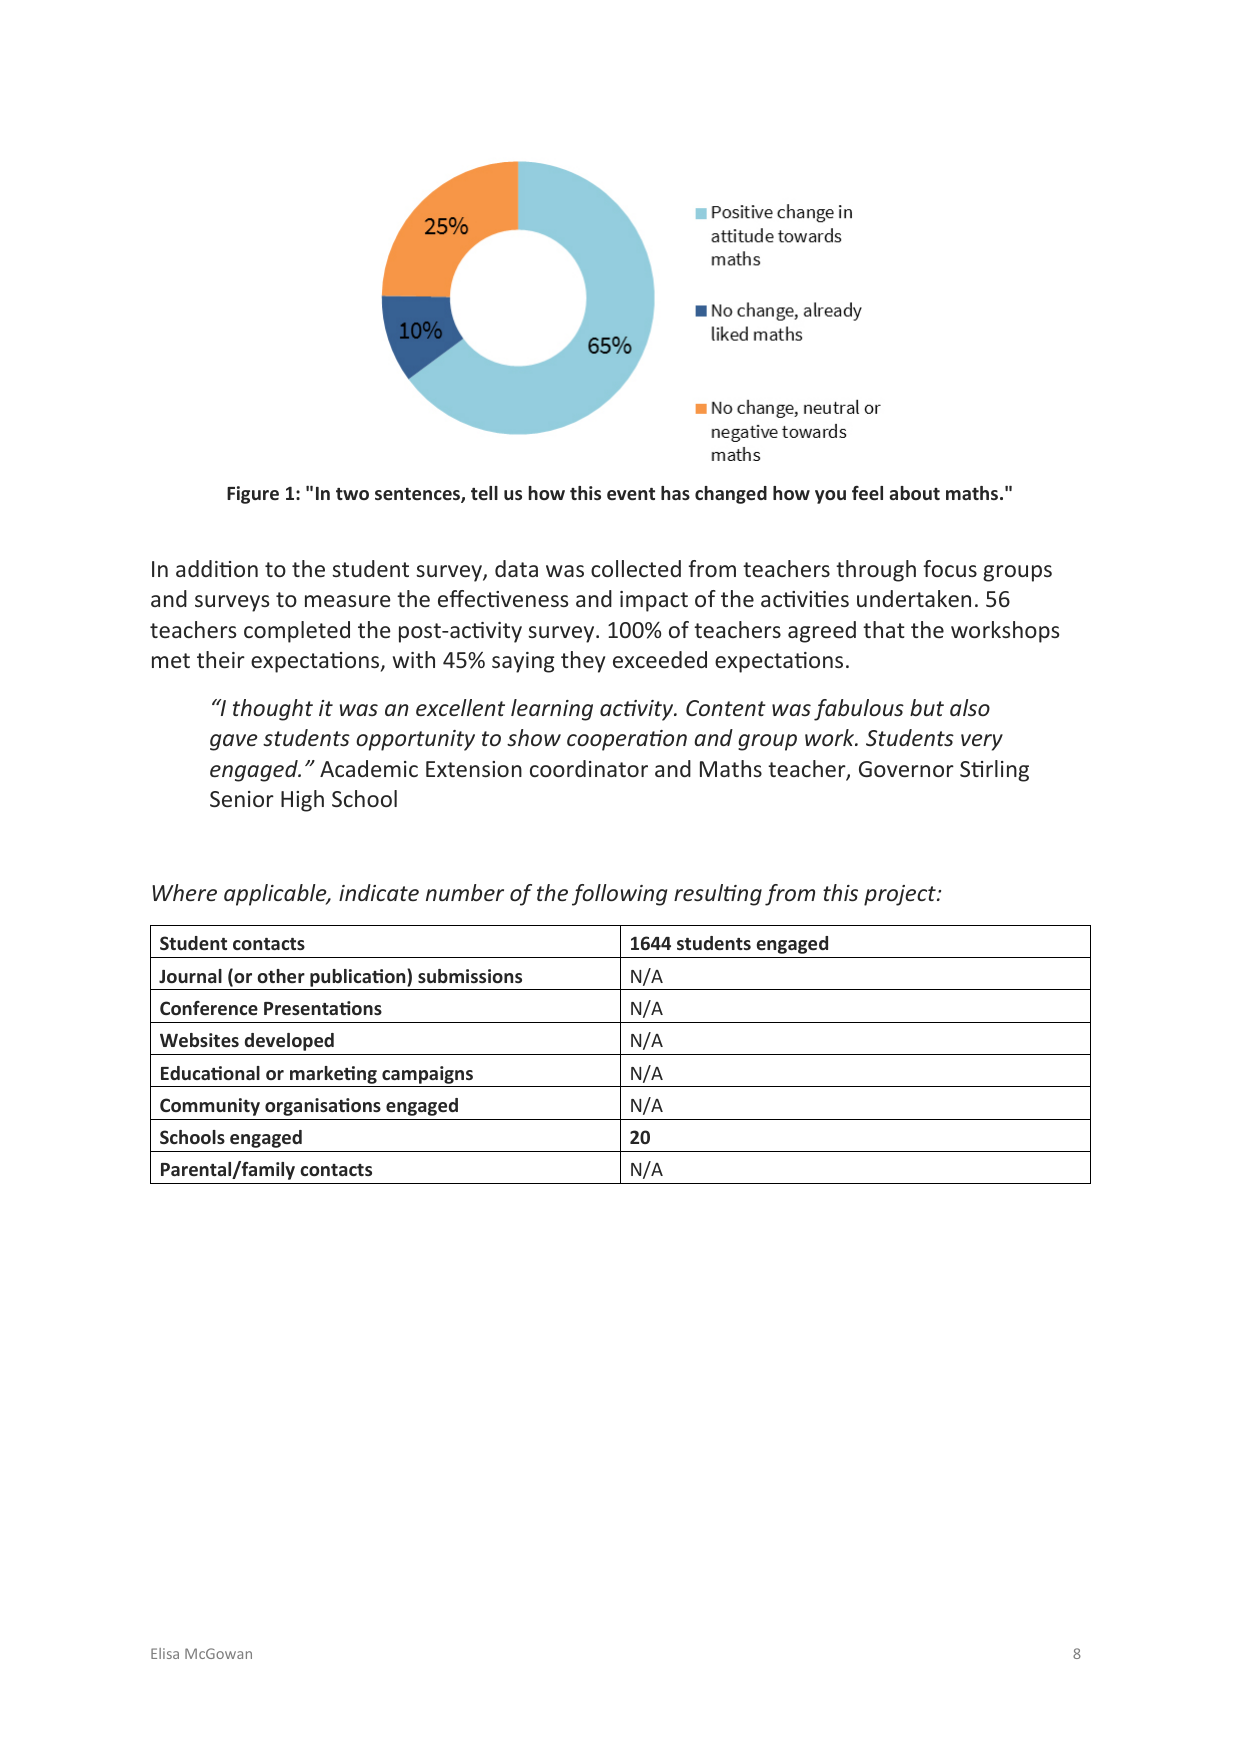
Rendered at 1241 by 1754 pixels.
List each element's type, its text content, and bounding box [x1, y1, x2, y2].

table_cell N/A [621, 958, 1090, 989]
table_cell Parental/family contacts [151, 1152, 620, 1183]
table_cell Conference Presentations [151, 990, 620, 1022]
table_header Student contacts [151, 926, 620, 957]
picture [340, 150, 899, 473]
table_cell Journal (or other publication) submissions [151, 958, 620, 989]
table_cell Community organisations engaged [151, 1087, 620, 1118]
table_cell Schools engaged [151, 1120, 620, 1151]
table_cell 20 [621, 1120, 1090, 1151]
table_cell N/A [621, 1152, 1090, 1183]
table_cell Websites developed [151, 1023, 620, 1054]
table_cell N/A [621, 1055, 1090, 1086]
text In addition to the student survey, data was collected from teachers through focus groups and surveys to measure the effectiveness and impact of the activities undertaken. 56 teachers completed the post-activity survey. 100% of teachers agreed that the workshops met their expectations, with 45% saying they exceeded expectations. [150, 522, 1090, 675]
table_cell N/A [621, 990, 1090, 1022]
table_cell N/A [621, 1087, 1090, 1118]
table_cell N/A [621, 1023, 1090, 1054]
table_header 1644 students engaged [621, 926, 1090, 957]
text “I thought it was an excellent learning activity. Content was fabulous but also gave students opportunity to show cooperation and group work. Students very engaged.” Academic Extension coordinator and Maths teacher, Governor Stirling Senior High School [209, 692, 1031, 814]
table_cell Educational or marketing campaigns [151, 1055, 620, 1086]
text Where applicable, indicate number of the following resulting from this project: [150, 878, 1090, 908]
